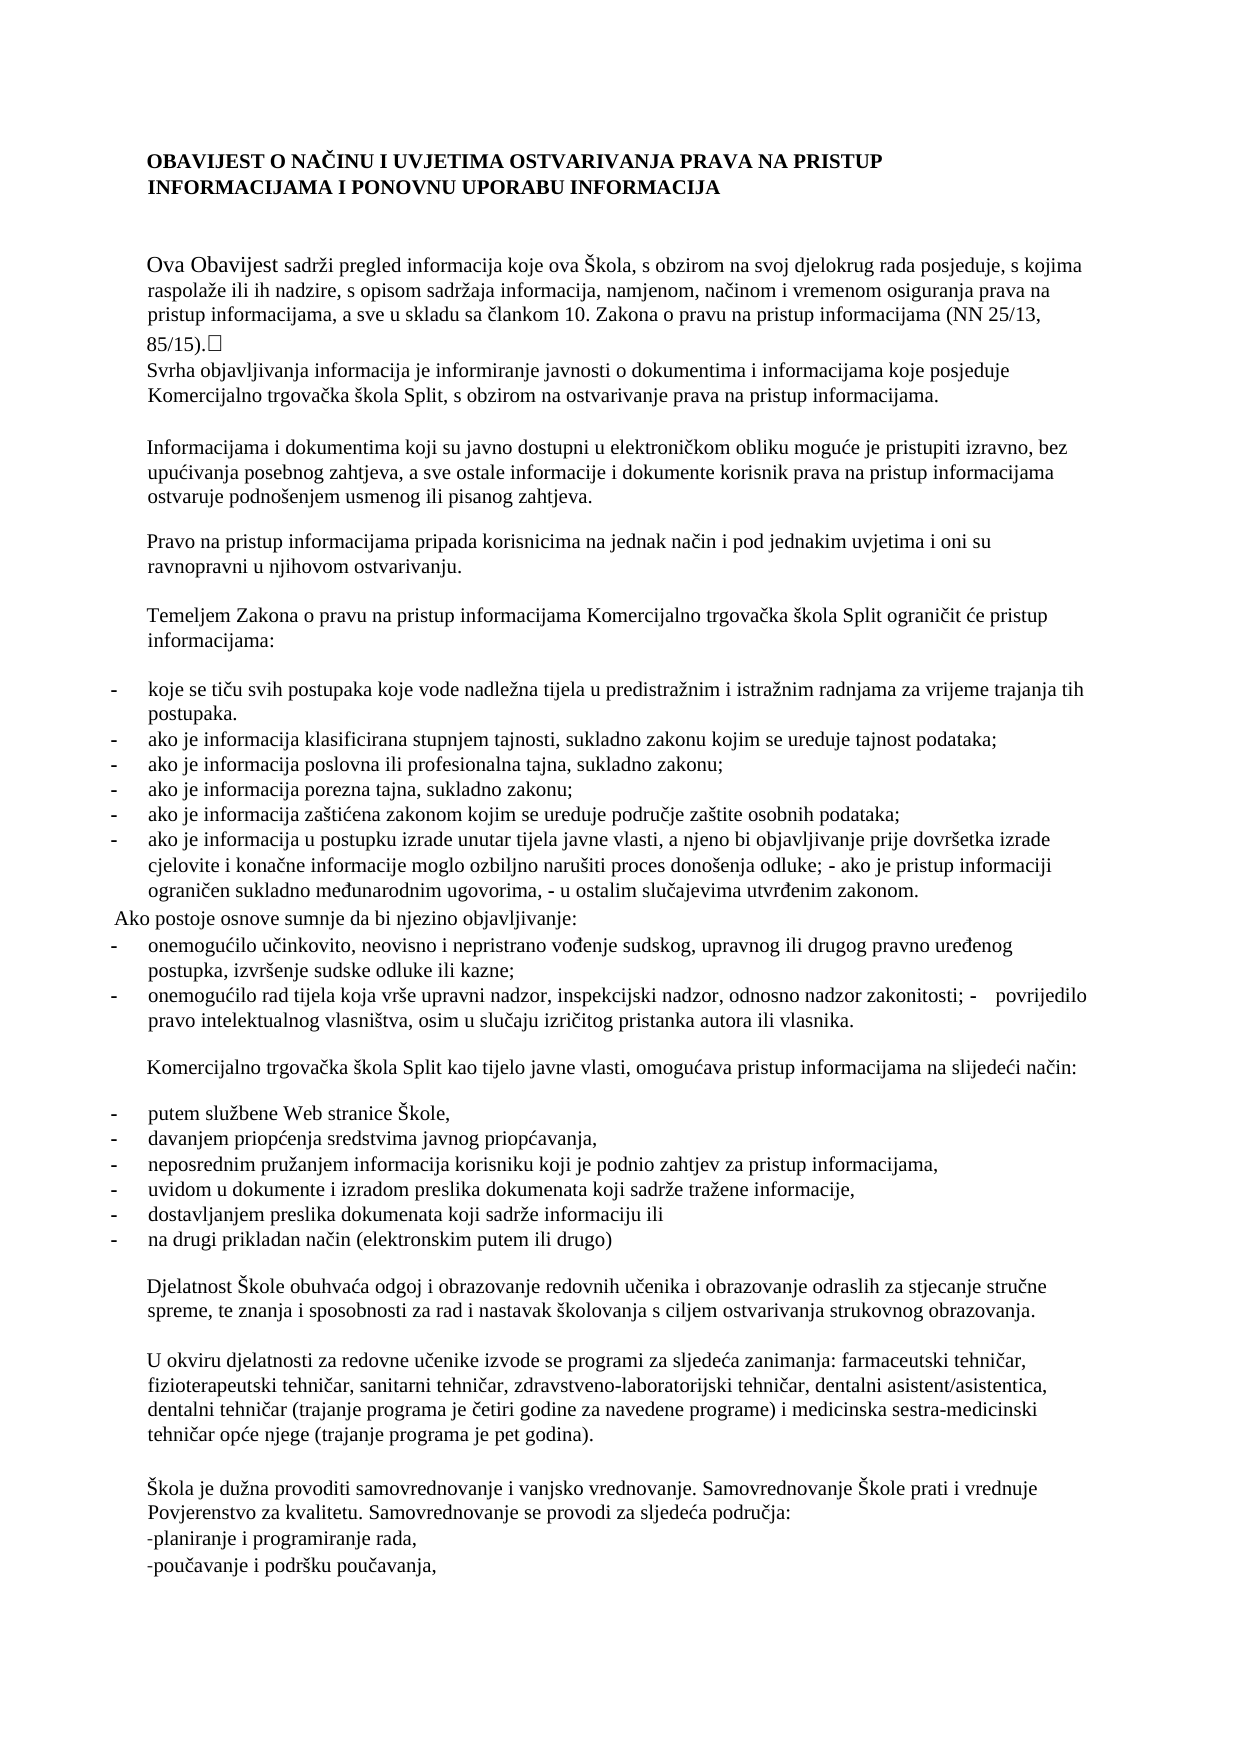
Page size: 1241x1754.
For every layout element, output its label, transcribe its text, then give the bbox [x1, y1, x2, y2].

list ako je informacija poslovna ili profesionalna tajna, sukladno zakonu; [110, 752, 1093, 776]
text 85/15). [146, 330, 1093, 357]
text U okviru djelatnosti za redovne učenike izvode se programi za sljedeća zanimanja: farmaceutski tehničar, fizioterapeutski tehničar, sanitarni tehničar, zdravstveno-laboratorijski tehničar, dentalni asistent/asistentica, dentalni tehničar (trajanje programa je četiri godine za navedene programe) i medicinska sestra-medicinski tehničar opće njege (trajanje programa je pet godina). [146, 1348, 1093, 1446]
text Pravo na pristup informacijama pripada korisnicima na jednak način i pod jednakim uvjetima i oni su ravnopravni u njihovom ostvarivanju. [146, 529, 1093, 578]
text OBAVIJEST O NAČINU I UVJETIMA OSTVARIVANJA PRAVA NA PRISTUP INFORMACIJAMA I PONOVNU UPORABU INFORMACIJA [146, 148, 1063, 199]
list dostavljanjem preslika dokumenata koji sadrže informaciju ili [110, 1202, 1093, 1226]
text Temeljem Zakona o pravu na pristup informacijama Komercijalno trgovačka škola Split ograničit će pristup informacijama: [146, 603, 1093, 652]
text Svrha objavljivanja informacija je informiranje javnosti o dokumentima i informacijama koje posjeduje Komercijalno trgovačka škola Split, s obzirom na ostvarivanje prava na pristup informacijama. [146, 358, 1093, 407]
list uvidom u dokumente i izradom preslika dokumenata koji sadrže tražene informacije, [110, 1177, 1093, 1201]
list na drugi prikladan način (elektronskim putem ili drugo) [110, 1227, 1093, 1251]
text Djelatnost Škole obuhvaća odgoj i obrazovanje redovnih učenika i obrazovanje odraslih za stjecanje stručne spreme, te znanja i sposobnosti za rad i nastavak školovanja s ciljem ostvarivanja strukovnog obrazovanja. [146, 1274, 1093, 1322]
list ako je informacija porezna tajna, sukladno zakonu; [110, 777, 1093, 801]
list koje se tiču svih postupaka koje vode nadležna tijela u predistražnim i istražnim radnjama za vrijeme trajanja tih postupaka. [110, 677, 1093, 725]
text Ova Obavijest sadrži pregled informacija koje ova Škola, s obzirom na svoj djelokrug rada posjeduje, s kojima raspolaže ili ih nadzire, s opisom sadržaja informacija, namjenom, načinom i vremenom osiguranja prava na pristup informacijama, a sve u skladu sa člankom 10. Zakona o pravu na pristup informacijama (NN 25/13, [146, 251, 1093, 326]
list ako je informacija u postupku izrade unutar tijela javne vlasti, a njeno bi objavljivanje prije dovršetka izrade cjelovite i konačne informacije moglo ozbiljno narušiti proces donošenja odluke; - ako je pristup informaciji ograničen sukladno međunarodnim ugovorima, - u ostalim slučajevima utvrđenim zakonom. [110, 827, 1093, 902]
list neposrednim pružanjem informacija korisniku koji je podnio zahtjev za pristup informacijama, [110, 1151, 1093, 1176]
list putem službene Web stranice Škole, [110, 1101, 1093, 1125]
list ako je informacija klasificirana stupnjem tajnosti, sukladno zakonu kojim se ureduje tajnost podataka; [110, 727, 1093, 751]
text Komercijalno trgovačka škola Split kao tijelo javne vlasti, omogućava pristup informacijama na slijedeći način: [146, 1055, 1093, 1079]
text ˗poučavanje i podršku poučavanja, [146, 1552, 1093, 1577]
text Informacijama i dokumentima koji su javno dostupni u elektroničkom obliku moguće je pristupiti izravno, bez upućivanja posebnog zahtjeva, a sve ostale informacije i dokumente korisnik prava na pristup informacijama ostvaruje podnošenjem usmenog ili pisanog zahtjeva. [146, 435, 1093, 508]
text Ako postoje osnove sumnje da bi njezino objavljivanje: [114, 906, 1093, 930]
text ˗planiranje i programiranje rada, [146, 1525, 1093, 1551]
list onemogućilo rad tijela koja vrše upravni nadzor, inspekcijski nadzor, odnosno nadzor zakonitosti; - povrijedilo pravo intelektualnog vlasništva, osim u slučaju izričitog pristanka autora ili vlasnika. [110, 983, 1093, 1032]
list onemogućilo učinkovito, neovisno i nepristrano vođenje sudskog, upravnog ili drugog pravno uređenog postupka, izvršenje sudske odluke ili kazne; [110, 933, 1093, 982]
list davanjem priopćenja sredstvima javnog priopćavanja, [110, 1126, 1093, 1150]
list ako je informacija zaštićena zakonom kojim se ureduje područje zaštite osobnih podataka; [110, 802, 1093, 826]
text Škola je dužna provoditi samovrednovanje i vanjsko vrednovanje. Samovrednovanje Škole prati i vrednuje Povjerenstvo za kvalitetu. Samovrednovanje se provodi za sljedeća područja: [146, 1475, 1093, 1524]
